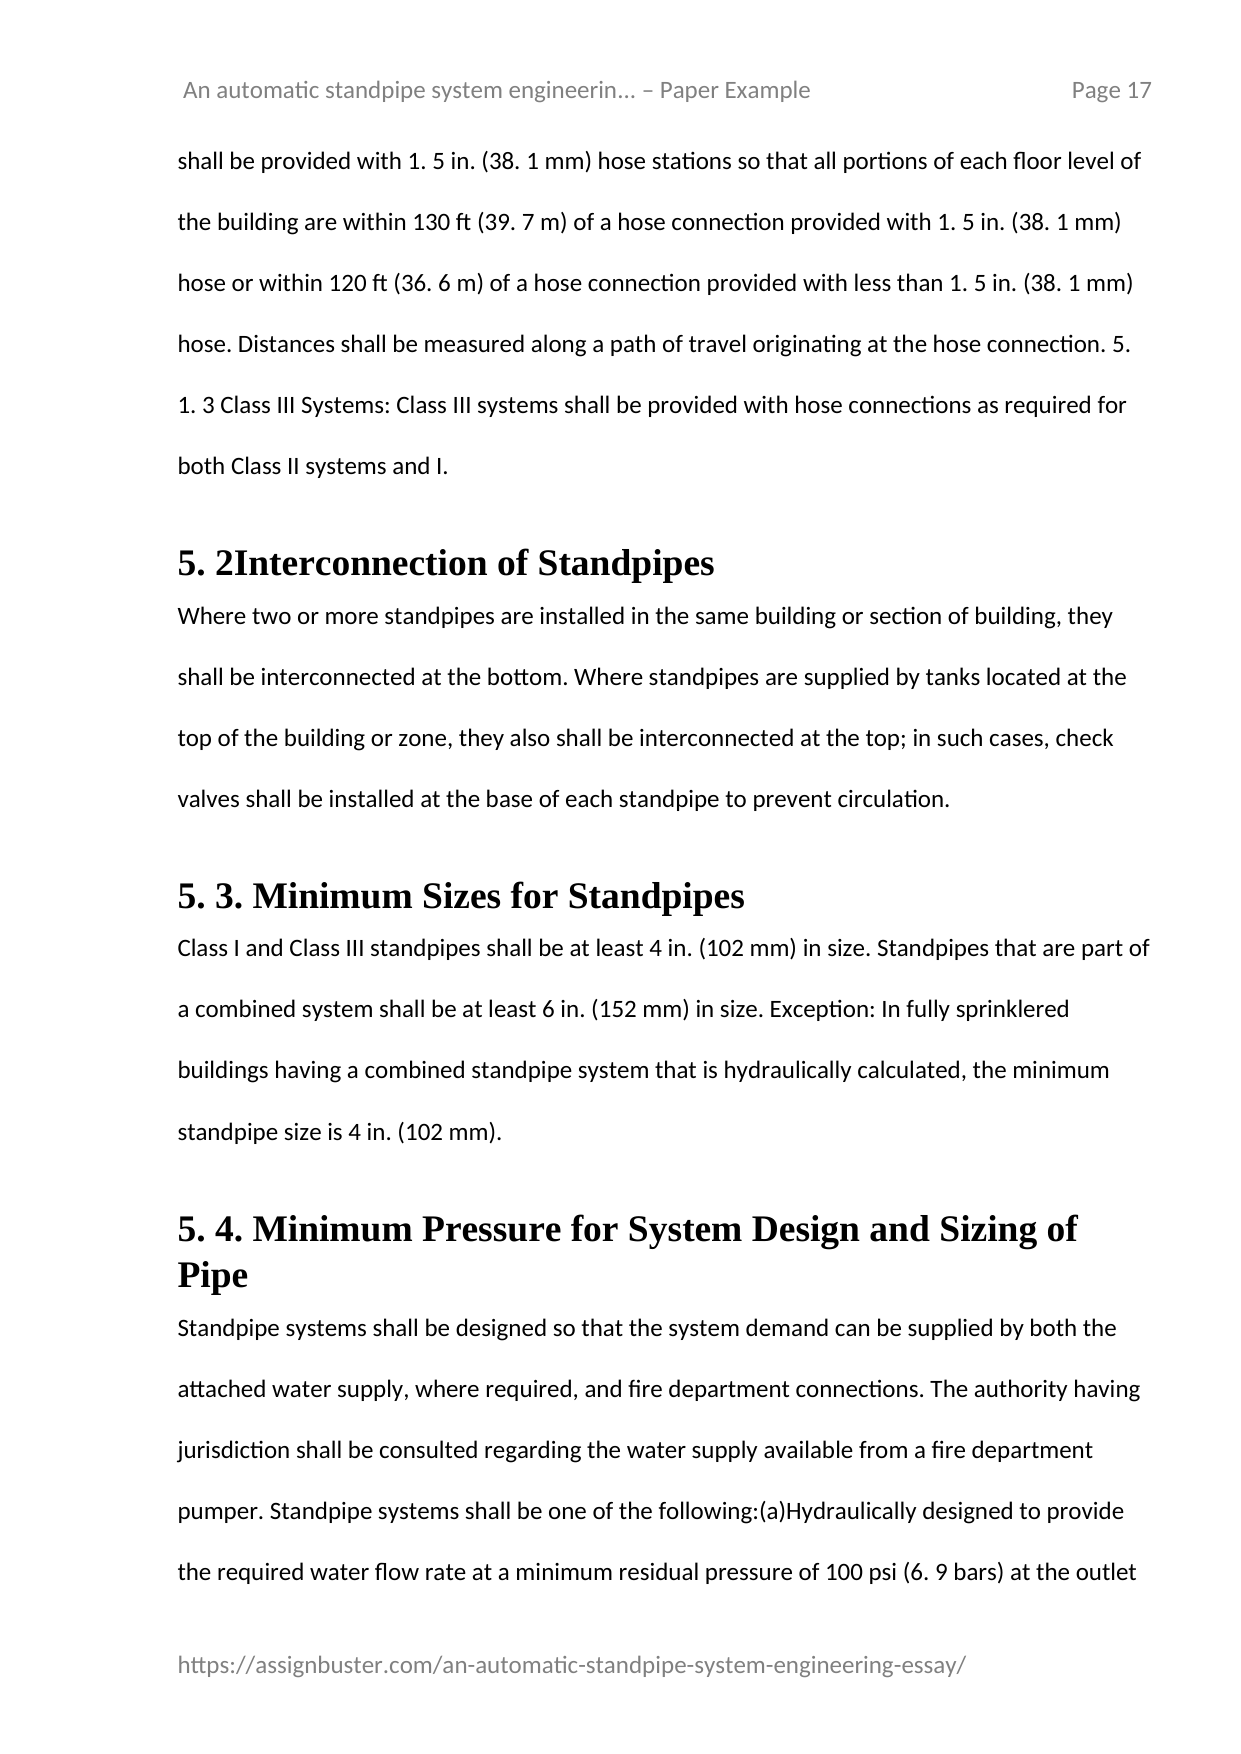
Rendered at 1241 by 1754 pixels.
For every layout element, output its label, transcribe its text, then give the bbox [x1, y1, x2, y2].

subtitle 5. 3. Minimum Sizes for Standpipes [177, 873, 1152, 917]
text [177, 1312, 1152, 1586]
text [177, 145, 1152, 481]
text Class I and Class III standpipes shall be at least 4 in. (102 mm) in size. Standpipes that are part of a combined system shall be at least 6 in. (152 mm) in size. Exception: In fully sprinklered buildings having a combined standpipe system that is hydraulically calculated, the minimum standpipe size is 4 in. (102 mm). [177, 932, 1152, 1146]
text Where two or more standpipes are installed in the same building or section of building, they shall be interconnected at the bottom. Where standpipes are supplied by tanks located at the top of the building or zone, they also shall be interconnected at the top; in such cases, check valves shall be installed at the base of each standpipe to prevent circulation. [177, 600, 1152, 813]
subtitle 5. 4. Minimum Pressure for System Design and Sizing of Pipe [177, 1206, 1152, 1296]
subtitle 5. 2Interconnection of Standpipes [177, 541, 1152, 584]
